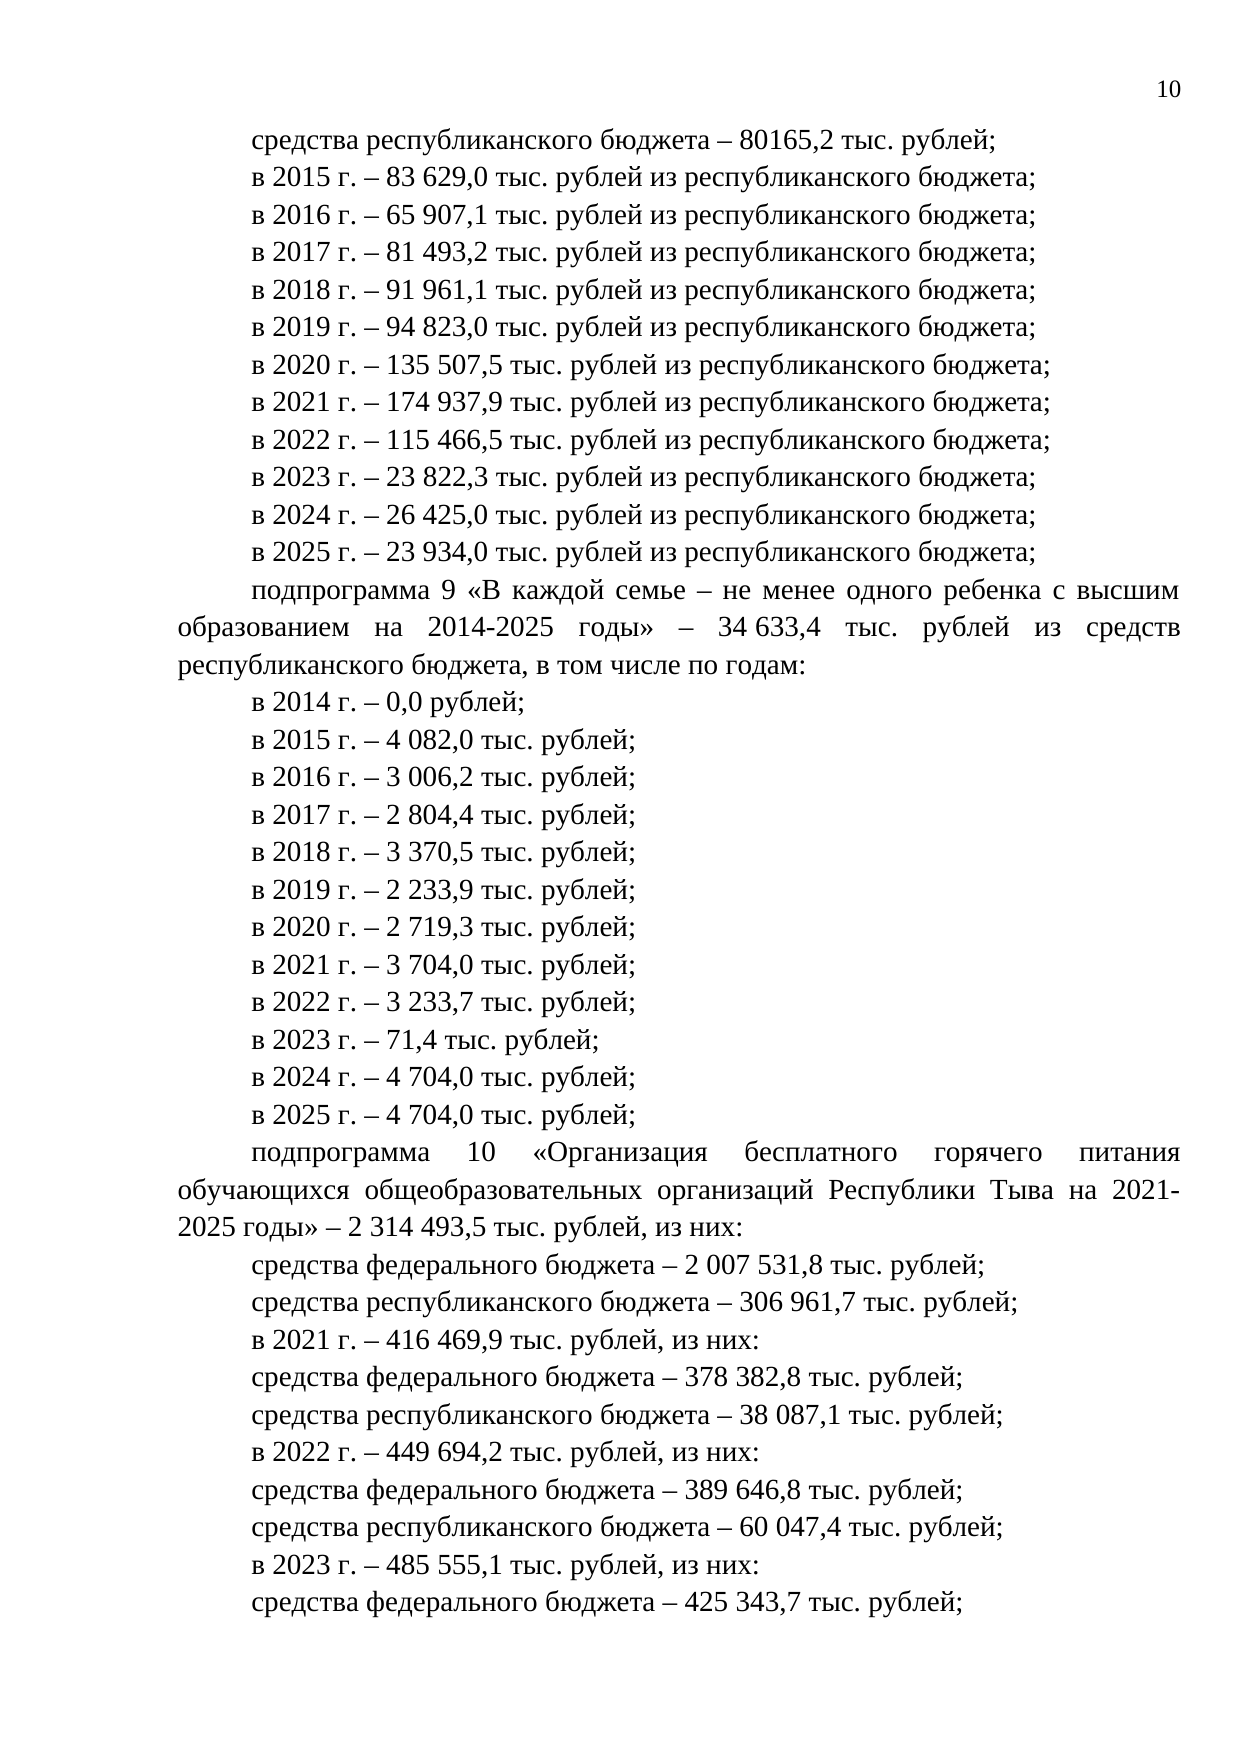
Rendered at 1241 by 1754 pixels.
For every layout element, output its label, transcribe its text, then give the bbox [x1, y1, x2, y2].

text в 2018 г. – 91 961,1 тыс. рублей из республиканского бюджета; [177, 268, 1181, 306]
text в 2023 г. – 485 555,1 тыс. рублей, из них: [177, 1543, 1181, 1581]
text в 2015 г. – 4 082,0 тыс. рублей; [177, 718, 1181, 756]
text в 2024 г. – 26 425,0 тыс. рублей из республиканского бюджета; [177, 493, 1181, 531]
text в 2022 г. – 115 466,5 тыс. рублей из республиканского бюджета; [177, 418, 1181, 456]
text в 2017 г. – 2 804,4 тыс. рублей; [177, 793, 1181, 831]
text в 2021 г. – 416 469,9 тыс. рублей, из них: [177, 1318, 1181, 1356]
text подпрограмма 9 «В каждой семье – не менее одного ребенка с высшим образованием на 2014-2025 годы» – 34 633,4 тыс. рублей из средств республиканского бюджета, в том числе по годам: [177, 568, 1181, 681]
text в 2023 г. – 71,4 тыс. рублей; [177, 1018, 1181, 1056]
text в 2025 г. – 23 934,0 тыс. рублей из республиканского бюджета; [177, 531, 1181, 568]
text подпрограмма 10 «Организация бесплатного горячего питания обучающихся общеобразовательных организаций Республики Тыва на 2021-2025 годы» – 2 314 493,5 тыс. рублей, из них: [177, 1131, 1181, 1243]
text в 2014 г. – 0,0 рублей; [177, 681, 1181, 718]
text в 2025 г. – 4 704,0 тыс. рублей; [177, 1093, 1181, 1131]
text в 2021 г. – 174 937,9 тыс. рублей из республиканского бюджета; [177, 381, 1181, 418]
text в 2016 г. – 65 907,1 тыс. рублей из республиканского бюджета; [177, 193, 1181, 231]
text в 2024 г. – 4 704,0 тыс. рублей; [177, 1056, 1181, 1093]
text в 2022 г. – 3 233,7 тыс. рублей; [177, 981, 1181, 1018]
text средства республиканского бюджета – 60 047,4 тыс. рублей; [177, 1506, 1181, 1543]
text в 2015 г. – 83 629,0 тыс. рублей из республиканского бюджета; [177, 156, 1181, 193]
text в 2019 г. – 94 823,0 тыс. рублей из республиканского бюджета; [177, 306, 1181, 343]
text в 2018 г. – 3 370,5 тыс. рублей; [177, 831, 1181, 868]
text в 2017 г. – 81 493,2 тыс. рублей из республиканского бюджета; [177, 231, 1181, 268]
text в 2022 г. – 449 694,2 тыс. рублей, из них: [177, 1431, 1181, 1468]
text средства федерального бюджета – 2 007 531,8 тыс. рублей; [177, 1243, 1181, 1281]
text в 2020 г. – 135 507,5 тыс. рублей из республиканского бюджета; [177, 343, 1181, 381]
text средства федерального бюджета – 389 646,8 тыс. рублей; [177, 1468, 1181, 1506]
text средства республиканского бюджета – 80165,2 тыс. рублей; [177, 118, 1181, 156]
text средства федерального бюджета – 378 382,8 тыс. рублей; [177, 1356, 1181, 1393]
text в 2021 г. – 3 704,0 тыс. рублей; [177, 943, 1181, 981]
text в 2016 г. – 3 006,2 тыс. рублей; [177, 756, 1181, 793]
text в 2020 г. – 2 719,3 тыс. рублей; [177, 906, 1181, 943]
text средства федерального бюджета – 425 343,7 тыс. рублей; [177, 1581, 1181, 1618]
text средства республиканского бюджета – 38 087,1 тыс. рублей; [177, 1393, 1181, 1431]
text в 2019 г. – 2 233,9 тыс. рублей; [177, 868, 1181, 906]
text средства республиканского бюджета – 306 961,7 тыс. рублей; [177, 1281, 1181, 1318]
text в 2023 г. – 23 822,3 тыс. рублей из республиканского бюджета; [177, 456, 1181, 493]
